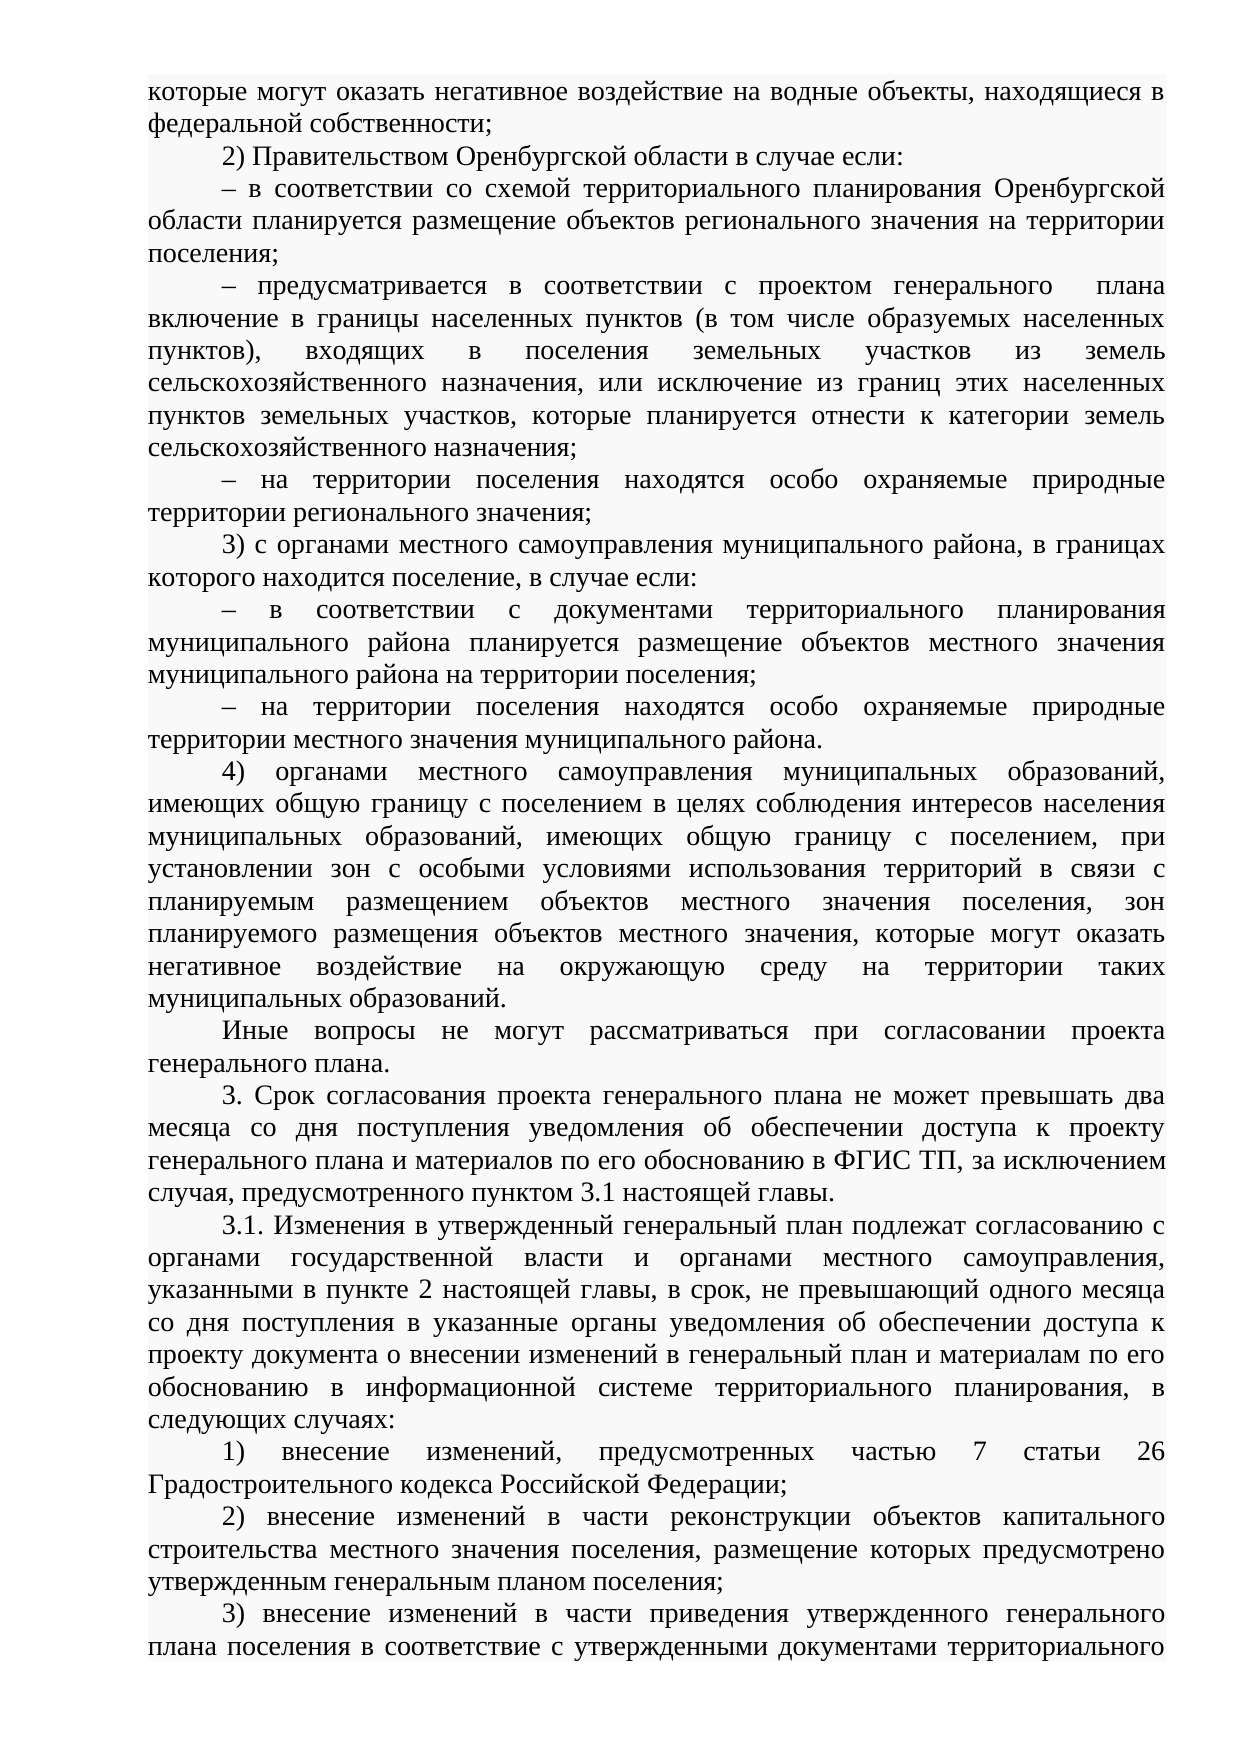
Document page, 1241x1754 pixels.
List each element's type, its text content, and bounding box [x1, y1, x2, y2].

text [148, 74, 1167, 139]
text 3. Срок согласования проекта генерального плана не может превышать два месяца со дня поступления уведомления об обеспечении доступа к проекту генерального плана и материалов по его обоснованию в ФГИС ТП, за исключением случая, предусмотренного пунктом 3.1 настоящей главы. [148, 1078, 1167, 1208]
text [148, 1596, 1167, 1661]
text Иные вопросы не могут рассматриваться при согласовании проекта генерального плана. [148, 1013, 1167, 1078]
text 4) органами местного самоуправления муниципальных образований, имеющих общую границу с поселением в целях соблюдения интересов населения муниципальных образований, имеющих общую границу с поселением, при установлении зон с особыми условиями использования территорий в связи с планируемым размещением объектов местного значения поселения, зон планируемого размещения объектов местного значения, которые могут оказать негативное воздействие на окружающую среду на территории таких муниципальных образований. [148, 754, 1167, 1013]
text 2) внесение изменений в части реконструкции объектов капитального строительства местного значения поселения, размещение которых предусмотрено утвержденным генеральным планом поселения; [148, 1499, 1167, 1596]
text 1) внесение изменений, предусмотренных частью 7 статьи 26 Градостроительного кодекса Российской Федерации; [148, 1434, 1167, 1499]
text – в соответствии с документами территориального планирования муниципального района планируется размещение объектов местного значения муниципального района на территории поселения; [148, 592, 1167, 689]
text – на территории поселения находятся особо охраняемые природные территории местного значения муниципального района. [148, 689, 1167, 754]
text – предусматривается в соответствии с проектом генерального плана включение в границы населенных пунктов (в том числе образуемых населенных пунктов), входящих в поселения земельных участков из земель сельскохозяйственного назначения, или исключение из границ этих населенных пунктов земельных участков, которые планируется отнести к категории земель сельскохозяйственного назначения; [148, 268, 1167, 463]
text 3.1. Изменения в утвержденный генеральный план подлежат согласованию с органами государственной власти и органами местного самоуправления, указанными в пункте 2 настоящей главы, в срок, не превышающий одного месяца со дня поступления в указанные органы уведомления об обеспечении доступа к проекту документа о внесении изменений в генеральный план и материалам по его обоснованию в информационной системе территориального планирования, в следующих случаях: [148, 1208, 1167, 1434]
text – в соответствии со схемой территориального планирования Оренбургской области планируется размещение объектов регионального значения на территории поселения; [148, 171, 1167, 268]
text 2) Правительством Оренбургской области в случае если: [148, 139, 1167, 171]
text – на территории поселения находятся особо охраняемые природные территории регионального значения; [148, 463, 1167, 527]
text 3) с органами местного самоуправления муниципального района, в границах которого находится поселение, в случае если: [148, 527, 1167, 592]
